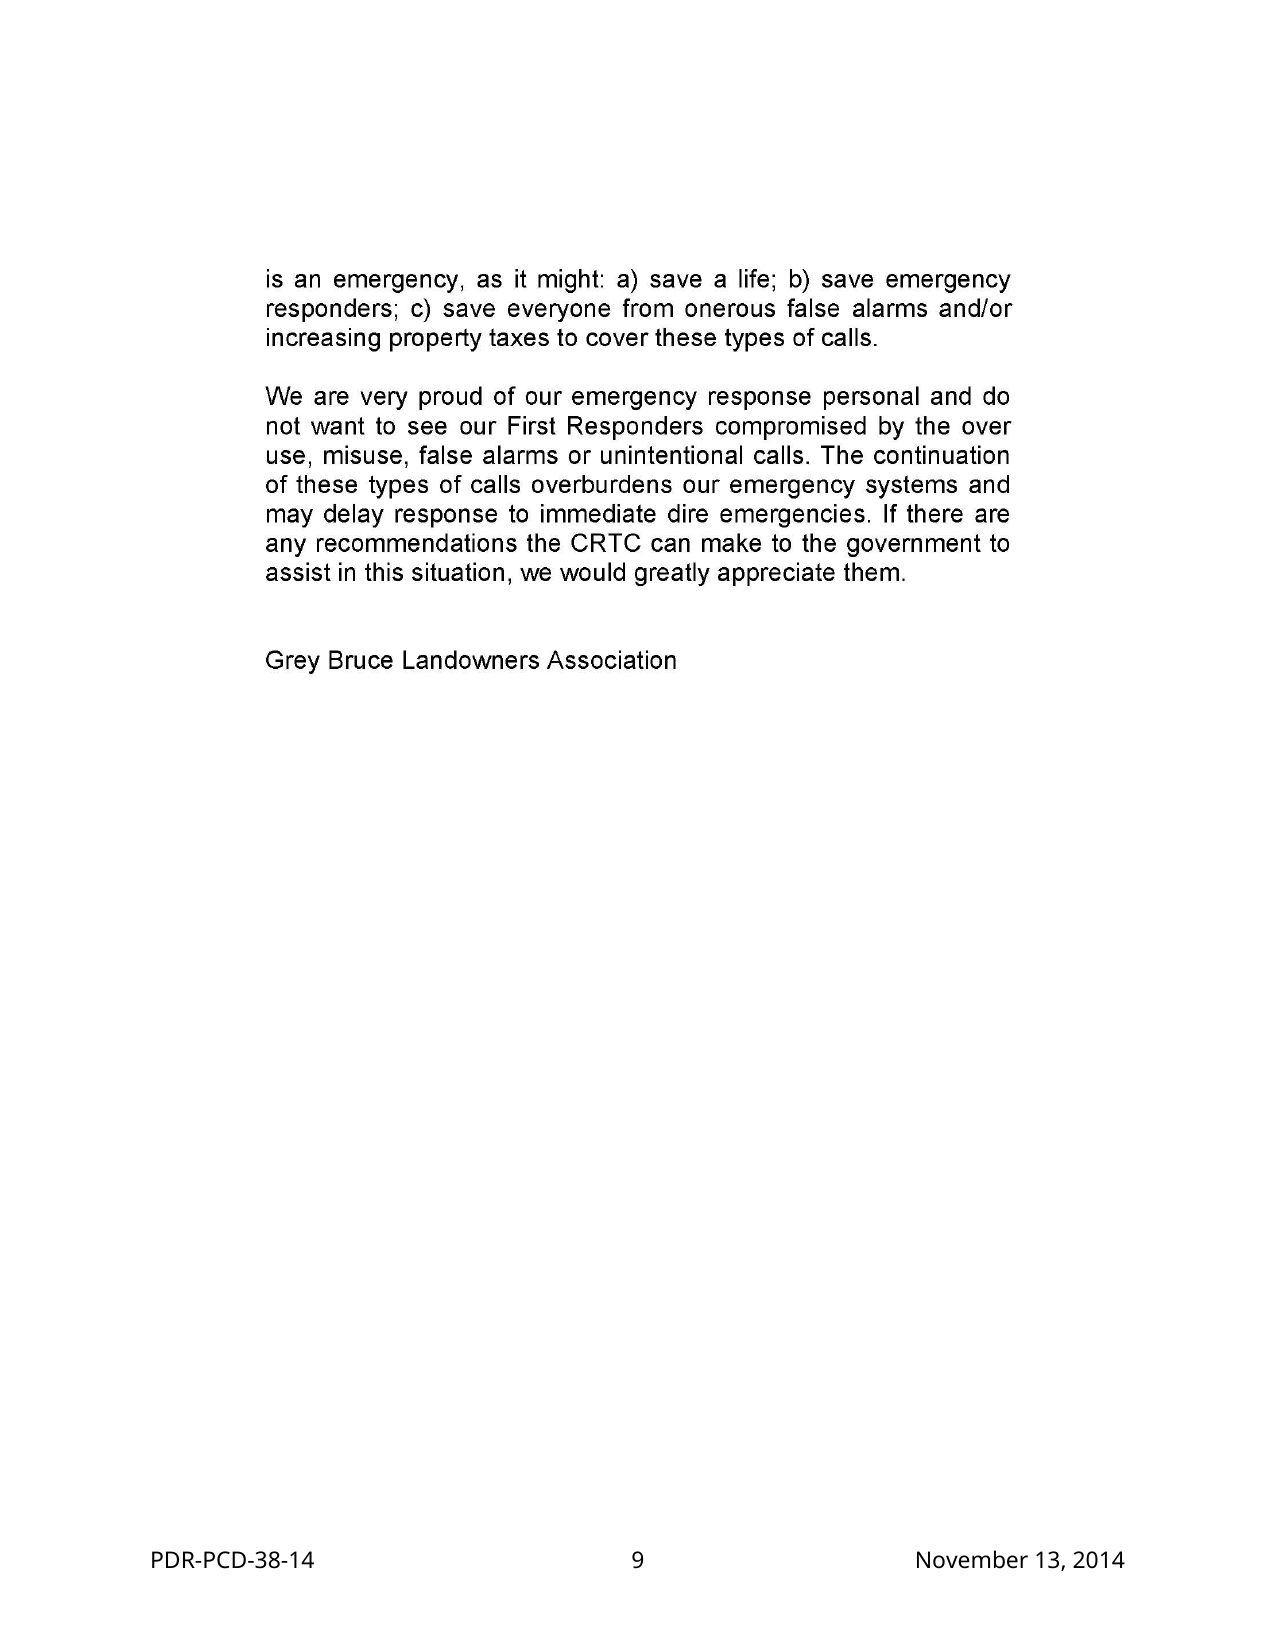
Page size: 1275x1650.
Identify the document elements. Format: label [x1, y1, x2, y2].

picture [150, 150, 1125, 1412]
